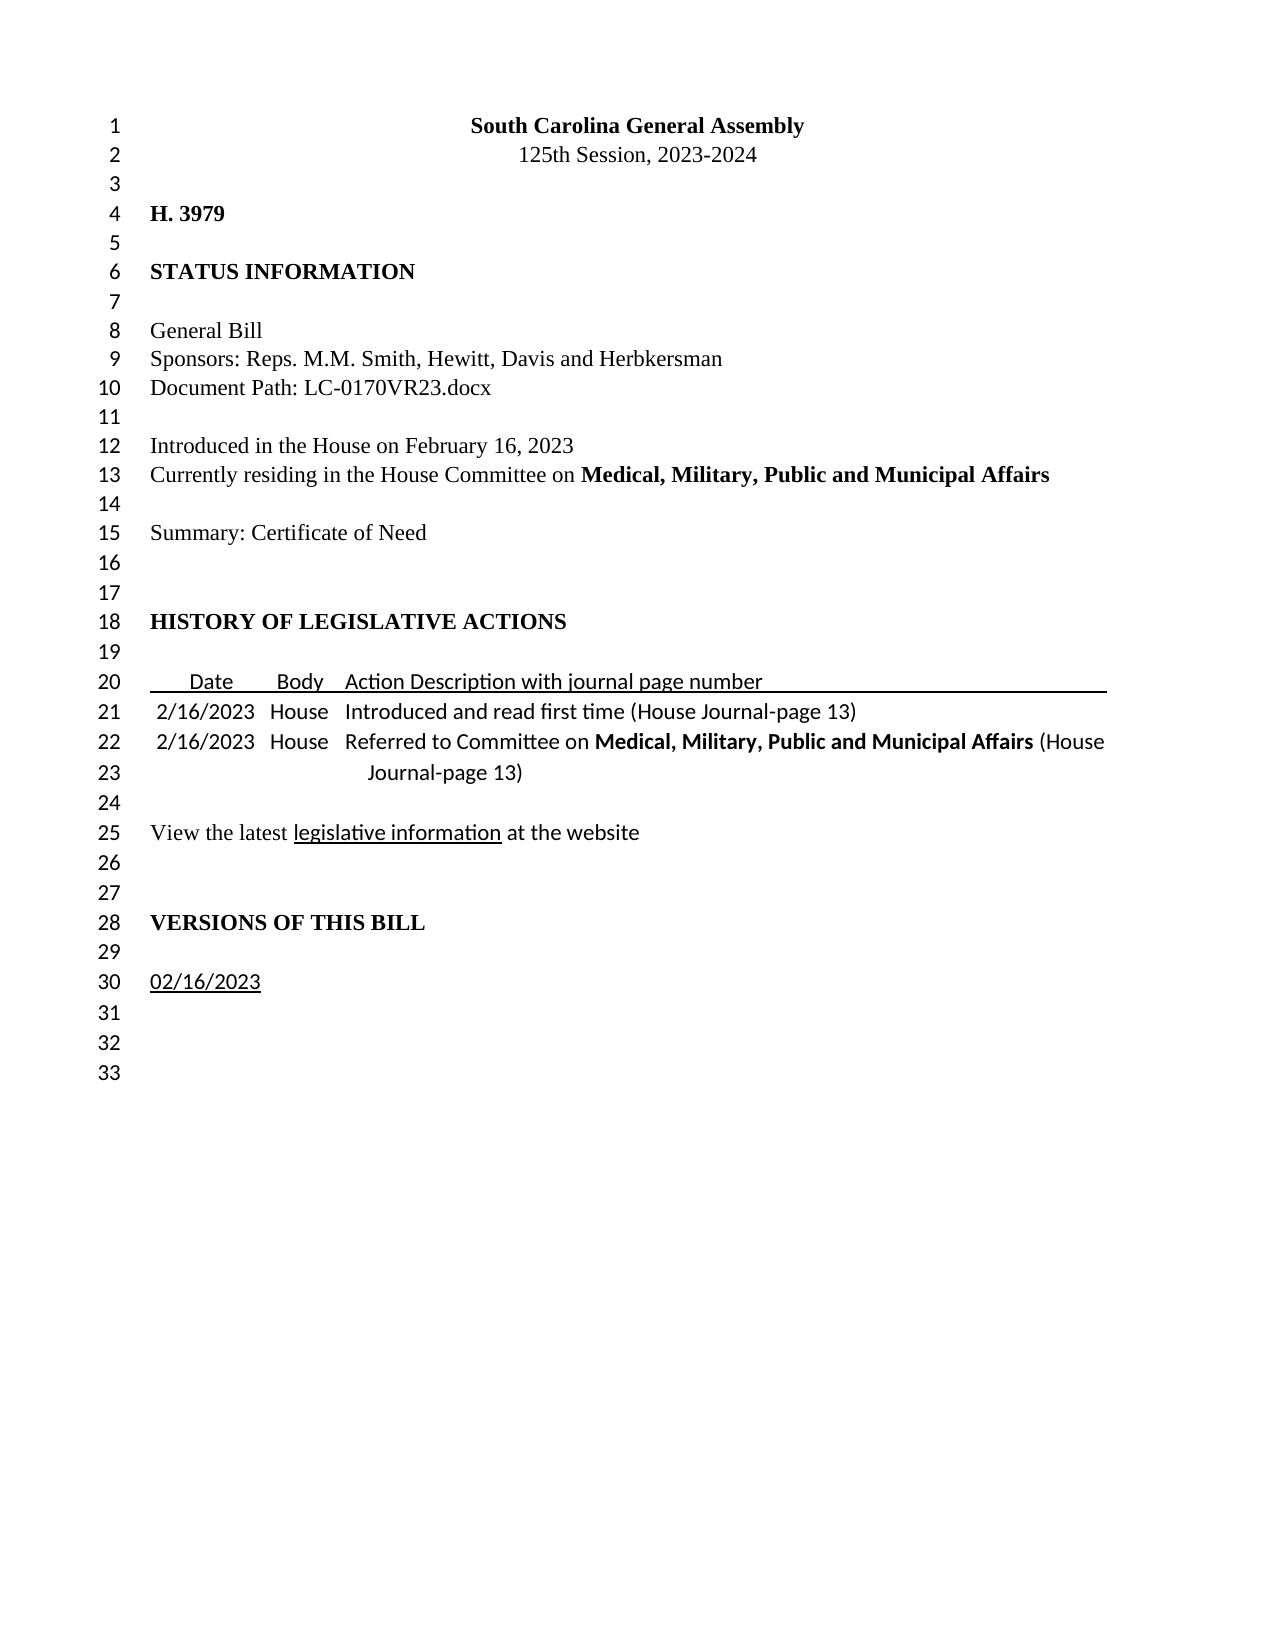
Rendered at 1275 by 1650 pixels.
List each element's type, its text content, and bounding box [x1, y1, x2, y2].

text View the latest legislative information at the website [150, 818, 1125, 846]
text General Bill [150, 317, 1125, 343]
text Introduced in the House on February 16, 2023 [150, 432, 1125, 459]
text 125th Session, 2023-2024 [150, 141, 1125, 167]
text H. 3979 [150, 199, 1125, 226]
text 02/16/2023 [150, 967, 1125, 995]
text Sponsors: Reps. M.M. Smith, Hewitt, Davis and Herbkersman [150, 345, 1125, 372]
text VERSIONS OF THIS BILL [150, 909, 1125, 935]
text 2/16/2023 House Introduced and read first time (House Journal-page 13) [150, 697, 1125, 725]
text 2/16/2023 House Referred to Committee on Medical, Military, Public and Municipal Affairs (House Journal-page 13) [150, 727, 1125, 786]
text STATUS INFORMATION [150, 258, 1125, 284]
text Currently residing in the House Committee on Medical, Military, Public and Municipal Affairs [150, 461, 1125, 487]
text Date Body Action Description with journal page number [150, 667, 1125, 695]
text South Carolina General Assembly [150, 112, 1125, 139]
text Summary: Certificate of Need [150, 519, 1125, 546]
text Document Path: LC-0170VR23.docx [150, 374, 1125, 400]
text HISTORY OF LEGISLATIVE ACTIONS [150, 608, 1125, 635]
